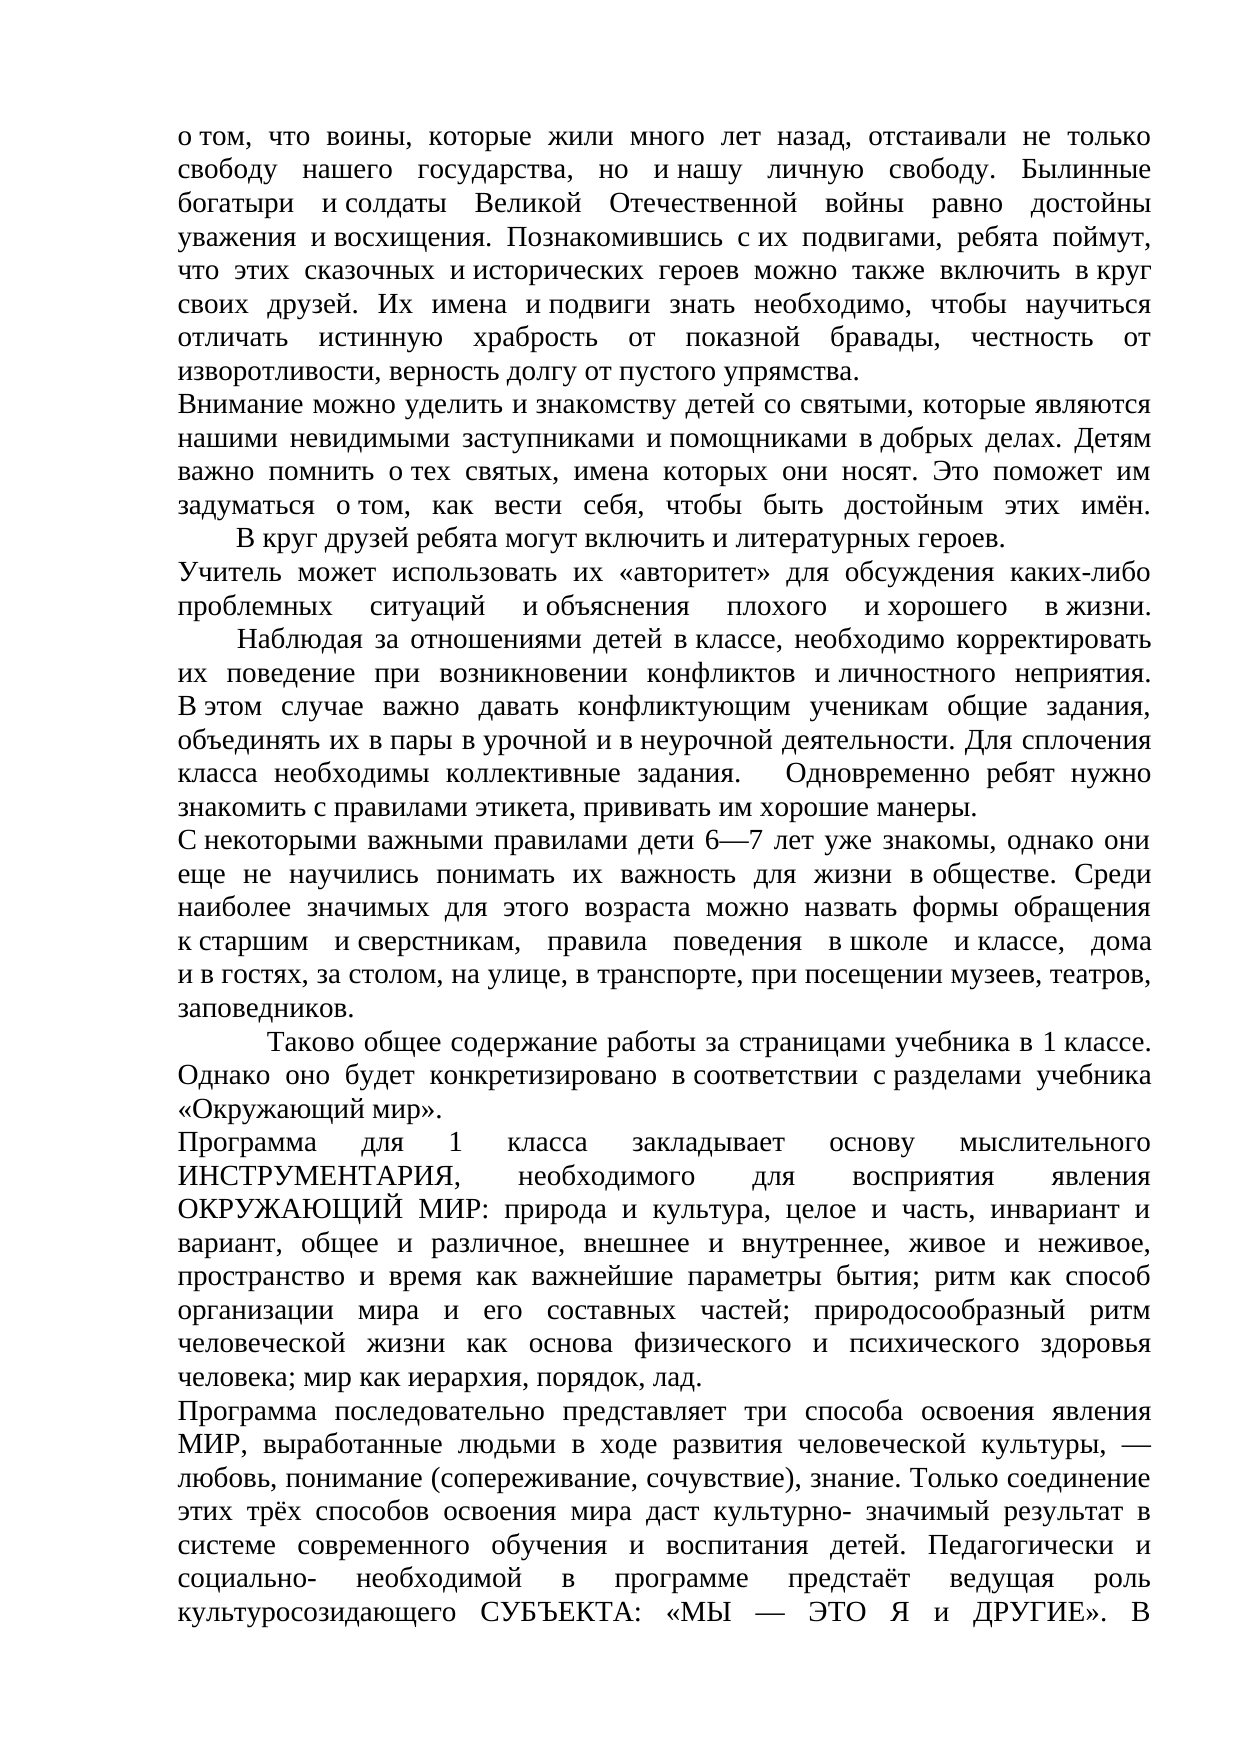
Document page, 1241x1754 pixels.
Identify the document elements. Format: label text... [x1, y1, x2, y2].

text Внимание можно уделить и знакомству детей со святыми, которые являются нашими невидимыми заступниками и помощниками в добрых делах. Детям важно помнить о тех святых, имена которых они носят. Это поможет им задуматься о том, как вести себя, чтобы быть достойным этих имён. В круг друзей ребята могут включить и литературных героев. [177, 386, 1152, 554]
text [177, 118, 1152, 386]
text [177, 1393, 1152, 1627]
text С некоторыми важными правилами дети 6—7 лет уже знакомы, однако они еще не научились понимать их важность для жизни в обществе. Среди наиболее значимых для этого возраста можно назвать формы обращения к старшим и сверстникам, правила поведения в школе и классе, дома и в гостях, за столом, на улице, в транспорте, при посещении музеев, театров, заповедников. Таково общее содержание работы за страницами учебника в 1 классе. Однако оно будет конкретизировано в соответствии с разделами учебника «Окружающий мир». [177, 822, 1152, 1124]
text Программа для 1 класса закладывает основу мыслительного ИНСТРУМЕНТАРИЯ, необходимого для восприятия явления ОКРУЖАЮЩИЙ МИР: природа и культура, целое и часть, инвариант и вариант, общее и различное, внешнее и внутреннее, живое и неживое, пространство и время как важнейшие параметры бытия; ритм как способ организации мира и его составных частей; природосообразный ритм человеческой жизни как основа физического и психического здоровья человека; мир как иерархия, порядок, лад. [177, 1124, 1152, 1393]
text Учитель может использовать их «авторитет» для обсуждения каких-либо проблемных ситуаций и объяснения плохого и хорошего в жизни. Наблюдая за отношениями детей в классе, необходимо корректировать их поведение при возникновении конфликтов и личностного неприятия. В этом случае важно давать конфликтующим ученикам общие задания, объединять их в пары в урочной и в неурочной деятельности. Для сплочения класса необходимы коллективные задания. Одновременно ребят нужно знакомить с правилами этикета, прививать им хорошие манеры. [177, 554, 1152, 822]
